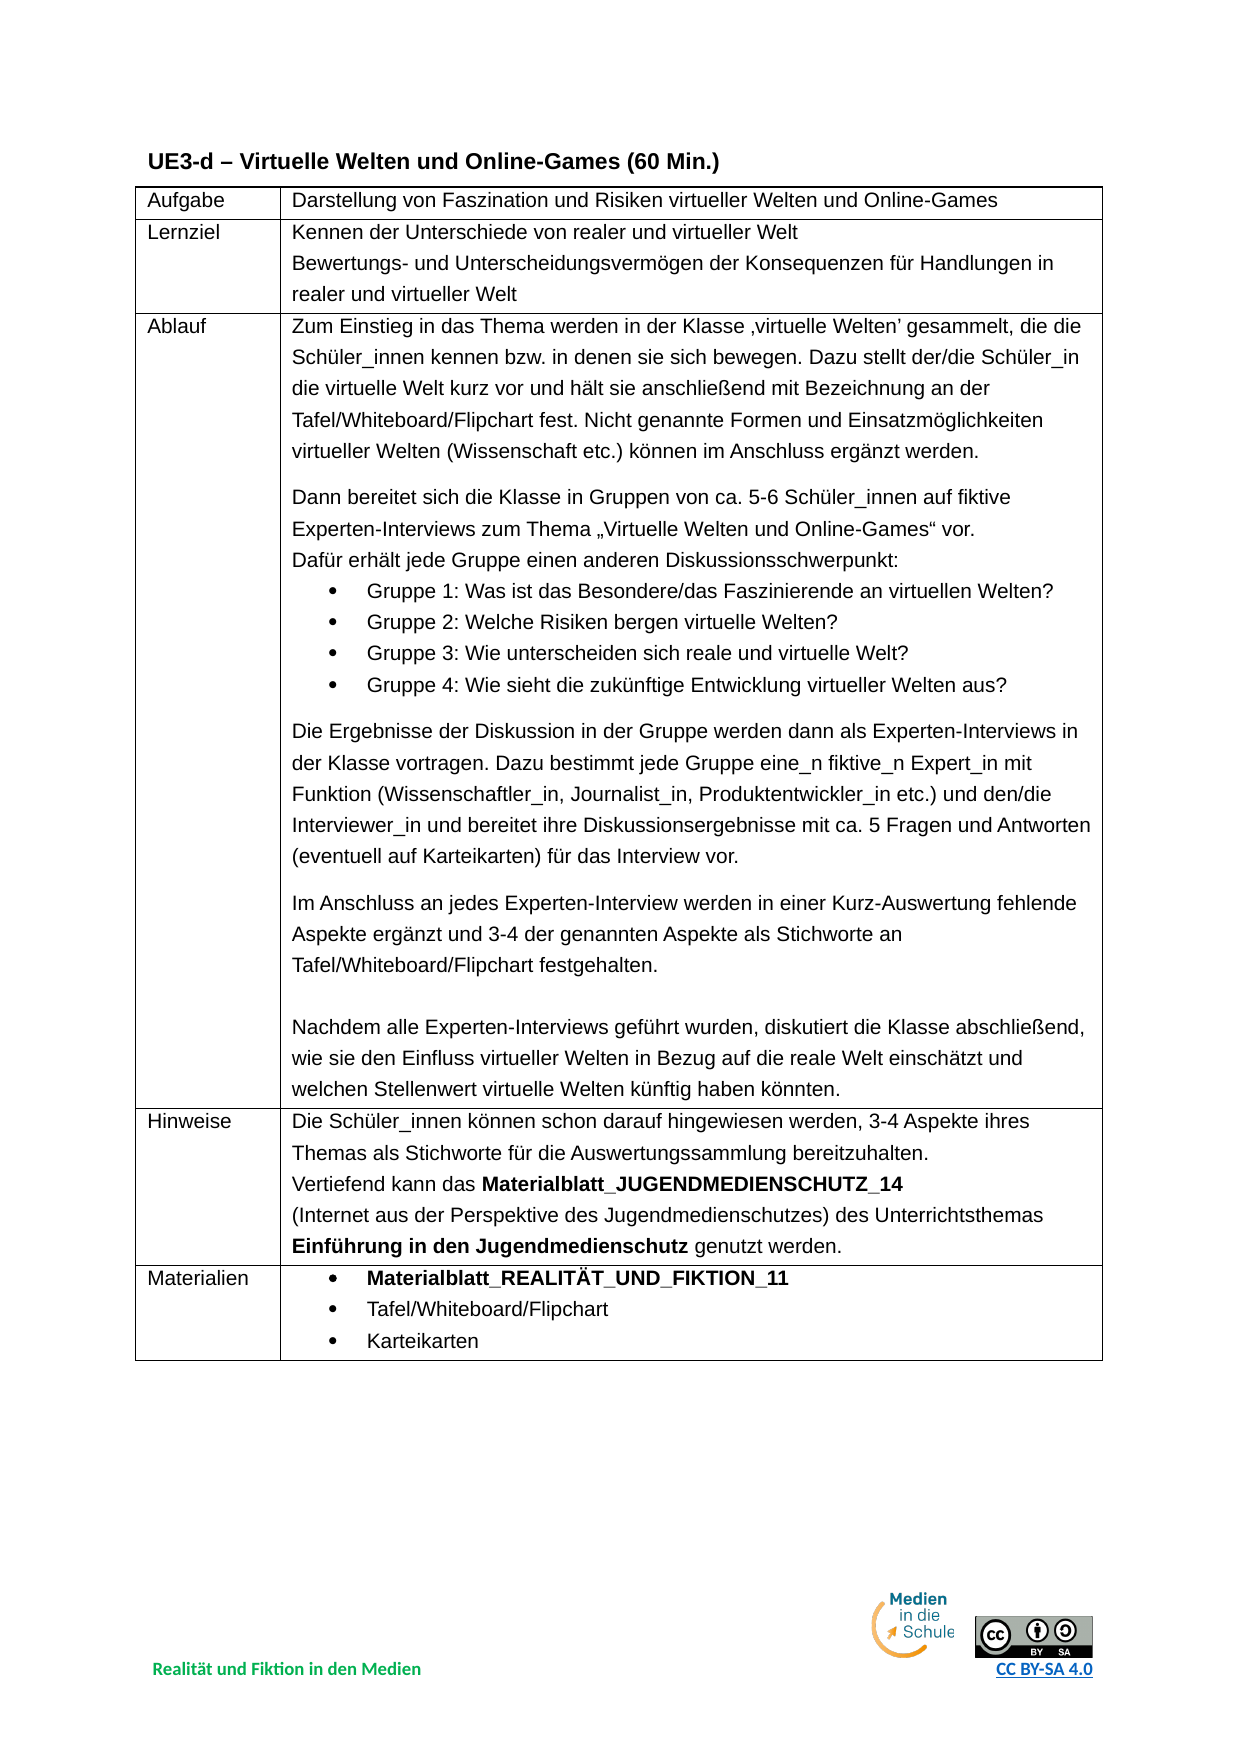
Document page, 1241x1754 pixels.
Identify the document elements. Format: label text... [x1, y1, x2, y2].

table_cell Hinweise [136, 1109, 280, 1265]
picture [975, 1616, 1093, 1658]
table_cell Lernziel [136, 220, 280, 313]
table_cell Kennen der Unterschiede von realer und virtueller Welt Bewertungs- und Unterscheidungsvermögen der Konsequenzen für Handlungen in realer und virtueller Welt [281, 220, 1102, 313]
picture [871, 1592, 954, 1658]
table_cell Die Schüler_innen können schon darauf hingewiesen werden, 3-4 Aspekte ihres Themas als Stichworte für die Auswertungssammlung bereitzuhalten. Vertiefend kann das Materialblatt_JUGENDMEDIENSCHUTZ_14 (Internet aus der Perspektive des Jugendmedienschutzes) des Unterrichtsthemas Einführung in den Jugendmedienschutz genutzt werden. [281, 1109, 1102, 1265]
table_cell Materialien [136, 1266, 280, 1360]
text UE3-d – Virtuelle Welten und Online-Games (60 Min.) [148, 148, 1093, 174]
table_cell Ablauf [136, 314, 280, 1108]
table_header Darstellung von Faszination und Risiken virtueller Welten und Online-Games [281, 188, 1102, 218]
table_cell Zum Einstieg in das Thema werden in der Klasse ‚virtuelle Welten’ gesammelt, die die Schüler_innen kennen bzw. in denen sie sich bewegen. Dazu stellt der/die Schüler_in die virtuelle Welt kurz vor und hält sie anschließend mit Bezeichnung an der Tafel/Whiteboard/Flipchart fest. Nicht genannte Formen und Einsatzmöglichkeiten virtueller Welten (Wissenschaft etc.) können im Anschluss ergänzt werden. Dann bereitet sich die Klasse in Gruppen von ca. 5-6 Schüler_innen auf fiktive Experten-Interviews zum Thema „Virtuelle Welten und Online-Games“ vor. Dafür erhält jede Gruppe einen anderen Diskussionsschwerpunkt: Gruppe 1: Was ist das Besondere/das Faszinierende an virtuellen Welten? Gruppe 2: Welche Risiken bergen virtuelle Welten? Gruppe 3: Wie unterscheiden sich reale und virtuelle Welt? Gruppe 4: Wie sieht die zukünftige Entwicklung virtueller Welten aus? Die Ergebnisse der Diskussion in der Gruppe werden dann als Experten-Interviews in der Klasse vortragen. Dazu bestimmt jede Gruppe eine_n fiktive_n Expert_in mit Funktion (Wissenschaftler_in, Journalist_in, Produktentwickler_in etc.) und den/die Interviewer_in und bereitet ihre Diskussionsergebnisse mit ca. 5 Fragen und Antworten (eventuell auf Karteikarten) für das Interview vor. Im Anschluss an jedes Experten-Interview werden in einer Kurz-Auswertung fehlende Aspekte ergänzt und 3-4 der genannten Aspekte als Stichworte an Tafel/Whiteboard/Flipchart festgehalten. Nachdem alle Experten-Interviews geführt wurden, diskutiert die Klasse abschließend, wie sie den Einfluss virtueller Welten in Bezug auf die reale Welt einschätzt und welchen Stellenwert virtuelle Welten künftig haben könnten. [281, 314, 1102, 1108]
table_cell Materialblatt_REALITÄT_UND_FIKTION_11 Tafel/Whiteboard/Flipchart Karteikarten [281, 1266, 1102, 1360]
table_header Aufgabe [136, 188, 280, 218]
